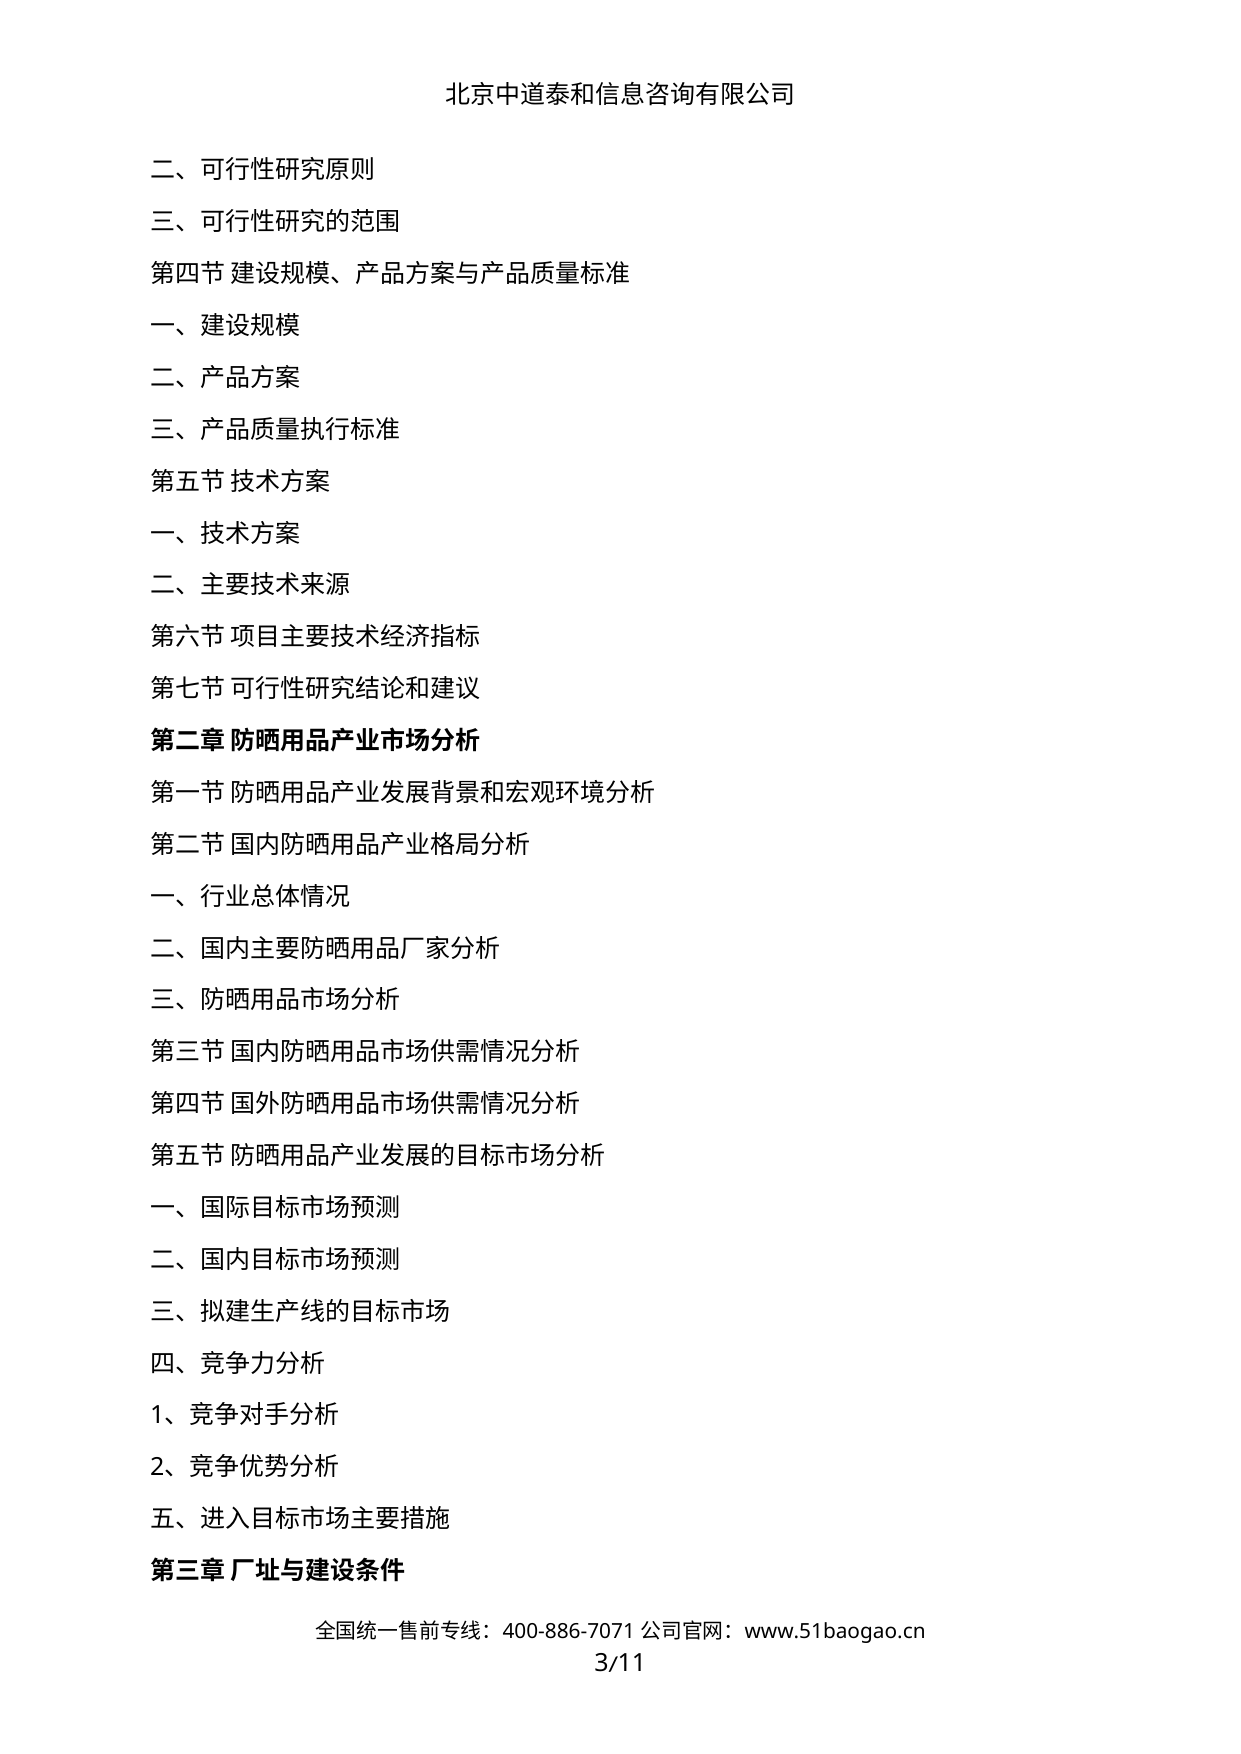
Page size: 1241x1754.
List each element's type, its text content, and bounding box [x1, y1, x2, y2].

text 第三章 厂址与建设条件 [150, 1551, 1090, 1587]
text 2、竞争优势分析 [150, 1447, 1090, 1483]
text 第二节 国内防晒用品产业格局分析 [150, 824, 1090, 861]
text 第一节 防晒用品产业发展背景和宏观环境分析 [150, 772, 1090, 809]
text 三、防晒用品市场分析 [150, 980, 1090, 1016]
text 第四节 国外防晒用品市场供需情况分析 [150, 1084, 1090, 1120]
text 第四节 建设规模、产品方案与产品质量标准 [150, 254, 1090, 290]
text 二、可行性研究原则 [150, 150, 1090, 186]
text 第五节 技术方案 [150, 461, 1090, 497]
text 二、主要技术来源 [150, 565, 1090, 601]
text 二、国内主要防晒用品厂家分析 [150, 928, 1090, 964]
text 第三节 国内防晒用品市场供需情况分析 [150, 1032, 1090, 1068]
text 五、进入目标市场主要措施 [150, 1499, 1090, 1535]
text 二、产品方案 [150, 357, 1090, 394]
text 第七节 可行性研究结论和建议 [150, 669, 1090, 705]
text 一、国际目标市场预测 [150, 1187, 1090, 1224]
text 三、可行性研究的范围 [150, 202, 1090, 238]
text 二、国内目标市场预测 [150, 1239, 1090, 1276]
text 第五节 防晒用品产业发展的目标市场分析 [150, 1136, 1090, 1172]
text 第二章 防晒用品产业市场分析 [150, 721, 1090, 757]
text 四、竞争力分析 [150, 1343, 1090, 1379]
text 一、行业总体情况 [150, 876, 1090, 912]
text 第六节 项目主要技术经济指标 [150, 617, 1090, 653]
text 三、产品质量执行标准 [150, 409, 1090, 446]
text 一、建设规模 [150, 306, 1090, 342]
text 一、技术方案 [150, 513, 1090, 549]
text 1、竞争对手分析 [150, 1395, 1090, 1431]
text 三、拟建生产线的目标市场 [150, 1291, 1090, 1327]
